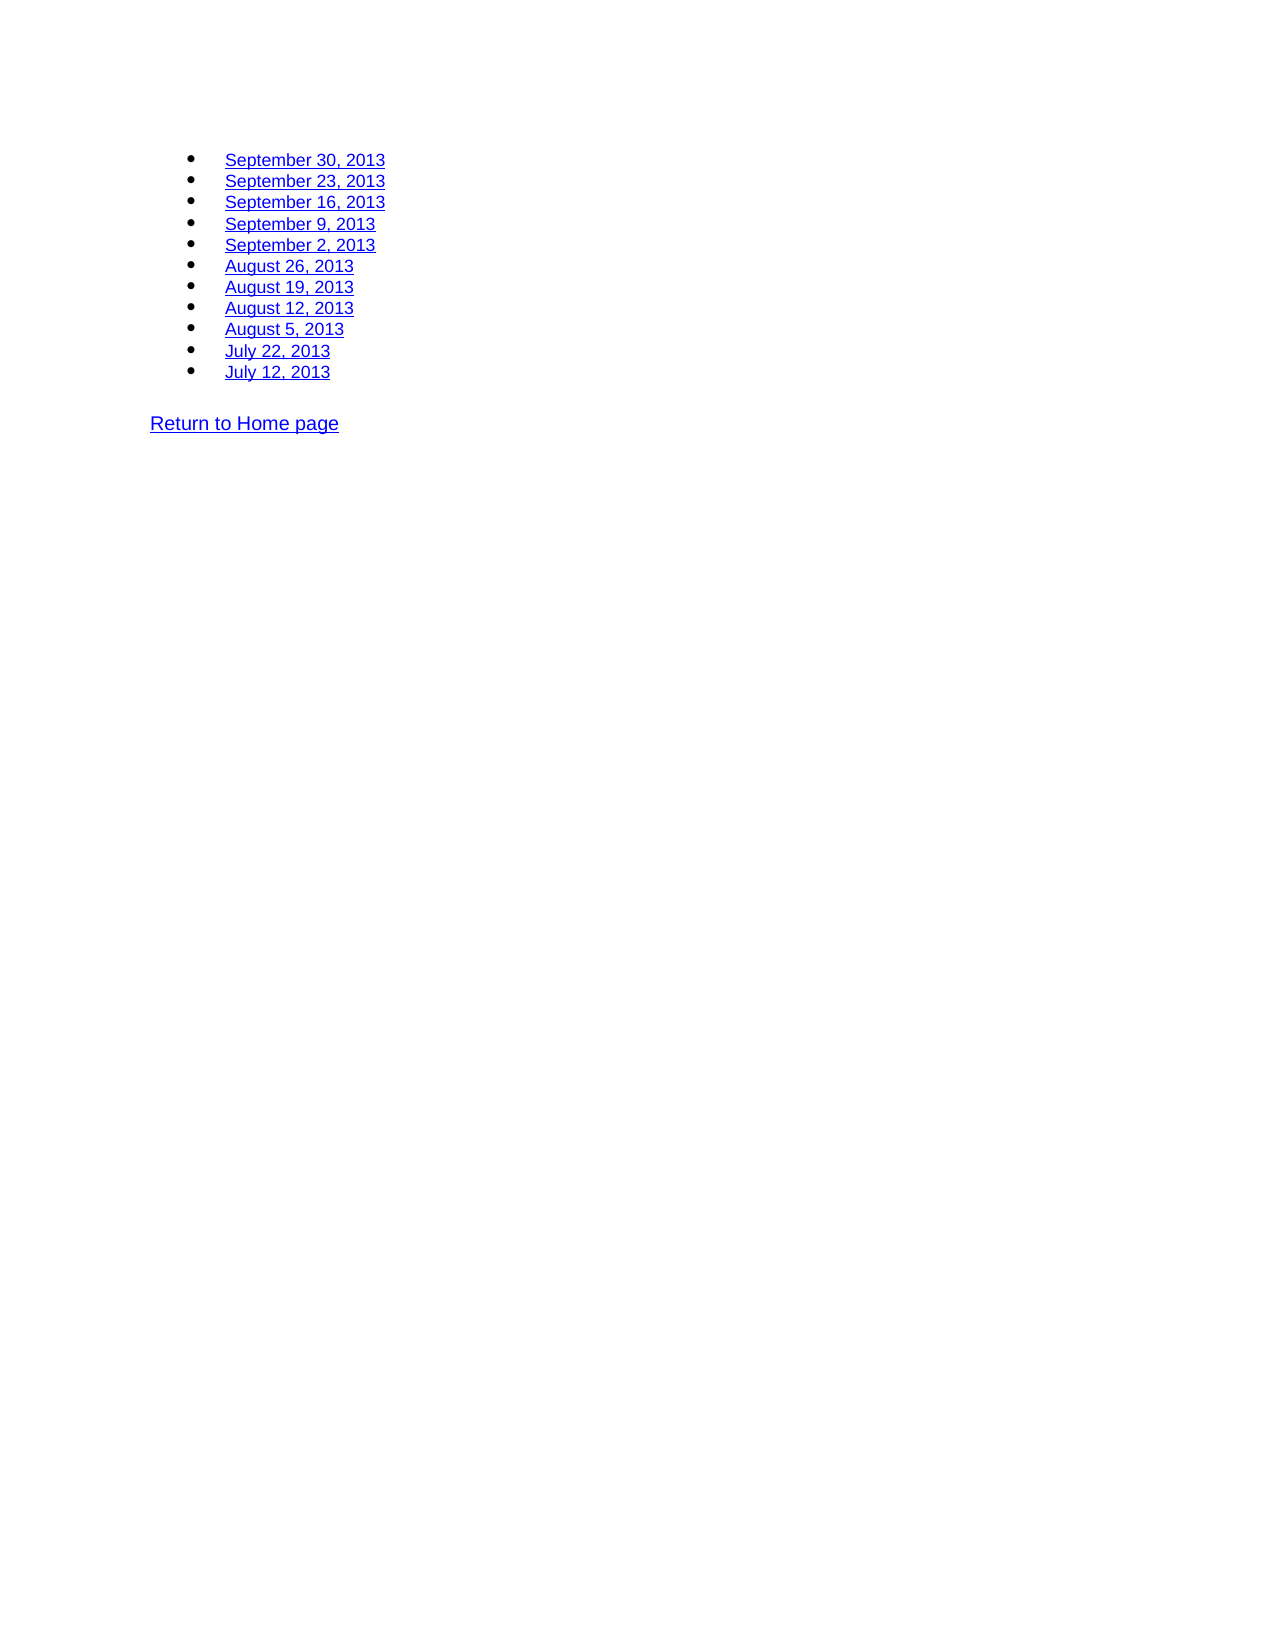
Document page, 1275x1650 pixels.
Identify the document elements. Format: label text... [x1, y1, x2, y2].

list September 30, 2013 [187, 150, 1125, 171]
list August 26, 2013 [187, 256, 1125, 277]
list September 16, 2013 [187, 192, 1125, 213]
list August 19, 2013 [187, 277, 1125, 298]
list August 5, 2013 [187, 319, 1125, 340]
list September 23, 2013 [187, 171, 1125, 192]
list September 9, 2013 [187, 213, 1125, 234]
list August 12, 2013 [187, 298, 1125, 319]
list September 2, 2013 [187, 234, 1125, 256]
list July 22, 2013 [187, 340, 1125, 361]
list July 12, 2013 [187, 361, 1125, 383]
text Return to Home page [150, 412, 1125, 434]
